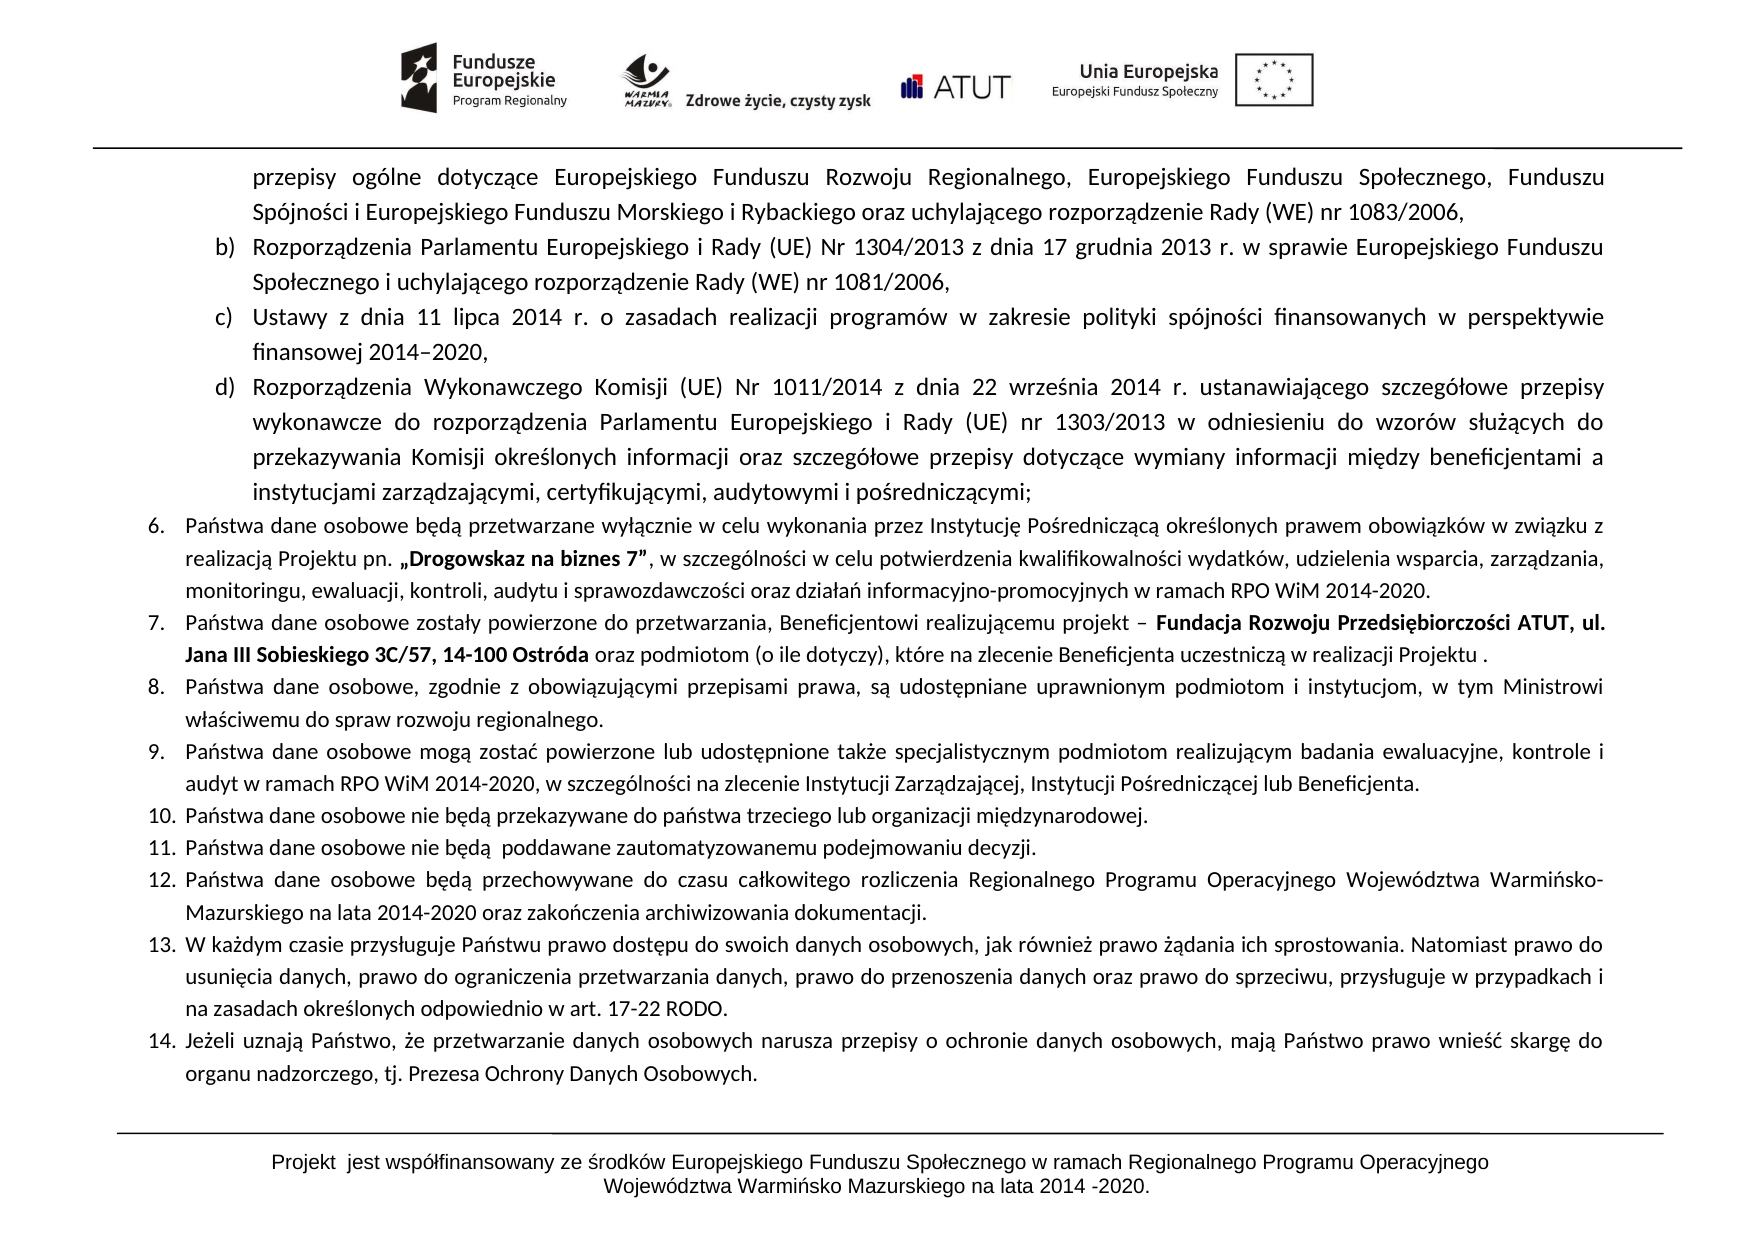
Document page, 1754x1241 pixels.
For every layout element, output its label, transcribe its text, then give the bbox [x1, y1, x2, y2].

list Państwa dane osobowe mogą zostać powierzone lub udostępnione także specjalistycznym podmiotom realizującym badania ewaluacyjne, kontrole i audyt w ramach RPO WiM 2014-2020, w szczególności na zlecenie Instytucji Zarządzającej, Instytucji Pośredniczącej lub Beneficjenta. [148, 737, 1606, 797]
list W każdym czasie przysługuje Państwu prawo dostępu do swoich danych osobowych, jak również prawo żądania ich sprostowania. Natomiast prawo do usunięcia danych, prawo do ograniczenia przetwarzania danych, prawo do przenoszenia danych oraz prawo do sprzeciwu, przysługuje w przypadkach i na zasadach określonych odpowiednio w art. 17-22 RODO. [148, 930, 1606, 1022]
list Rozporządzenia Parlamentu Europejskiego i Rady (UE) Nr 1304/2013 z dnia 17 grudnia 2013 r. w sprawie Europejskiego Funduszu Społecznego i uchylającego rozporządzenie Rady (WE) nr 1081/2006, [215, 232, 1606, 297]
list Jeżeli uznają Państwo, że przetwarzanie danych osobowych narusza przepisy o ochronie danych osobowych, mają Państwo prawo wnieść skargę do organu nadzorczego, tj. Prezesa Ochrony Danych Osobowych. [148, 1027, 1606, 1087]
list Państwa dane osobowe nie będą przekazywane do państwa trzeciego lub organizacji międzynarodowej. [148, 801, 1606, 829]
list Państwa dane osobowe, zgodnie z obowiązującymi przepisami prawa, są udostępniane uprawnionym podmiotom i instytucjom, w tym Ministrowi właściwemu do spraw rozwoju regionalnego. [148, 672, 1606, 733]
list Państwa dane osobowe będą przechowywane do czasu całkowitego rozliczenia Regionalnego Programu Operacyjnego Województwa Warmińsko-Mazurskiego na lata 2014-2020 oraz zakończenia archiwizowania dokumentacji. [148, 866, 1606, 926]
list Państwa dane osobowe nie będą poddawane zautomatyzowanemu podejmowaniu decyzji. [148, 833, 1606, 861]
list Ustawy z dnia 11 lipca 2014 r. o zasadach realizacji programów w zakresie polityki spójności finansowanych w perspektywie finansowej 2014–2020, [215, 302, 1606, 367]
list Państwa dane osobowe zostały powierzone do przetwarzania, Beneficjentowi realizującemu projekt – Fundacja Rozwoju Przedsiębiorczości ATUT, ul. Jana III Sobieskiego 3C/57, 14-100 Ostróda oraz podmiotom (o ile dotyczy), które na zlecenie Beneficjenta uczestniczą w realizacji Projektu . [148, 608, 1606, 668]
picture [384, 25, 1330, 131]
list Państwa dane osobowe będą przetwarzane wyłącznie w celu wykonania przez Instytucję Pośredniczącą określonych prawem obowiązków w związku z realizacją Projektu pn. „Drogowskaz na biznes 7”, w szczególności w celu potwierdzenia kwalifikowalności wydatków, udzielenia wsparcia, zarządzania, monitoringu, ewaluacji, kontroli, audytu i sprawozdawczości oraz działań informacyjno-promocyjnych w ramach RPO WiM 2014-2020. [148, 512, 1606, 604]
list Rozporządzenia Wykonawczego Komisji (UE) Nr 1011/2014 z dnia 22 września 2014 r. ustanawiającego szczegółowe przepisy wykonawcze do rozporządzenia Parlamentu Europejskiego i Rady (UE) nr 1303/2013 w odniesieniu do wzorów służących do przekazywania Komisji określonych informacji oraz szczegółowe przepisy dotyczące wymiany informacji między beneficjentami a instytucjami zarządzającymi, certyfikującymi, audytowymi i pośredniczącymi; [215, 372, 1606, 507]
